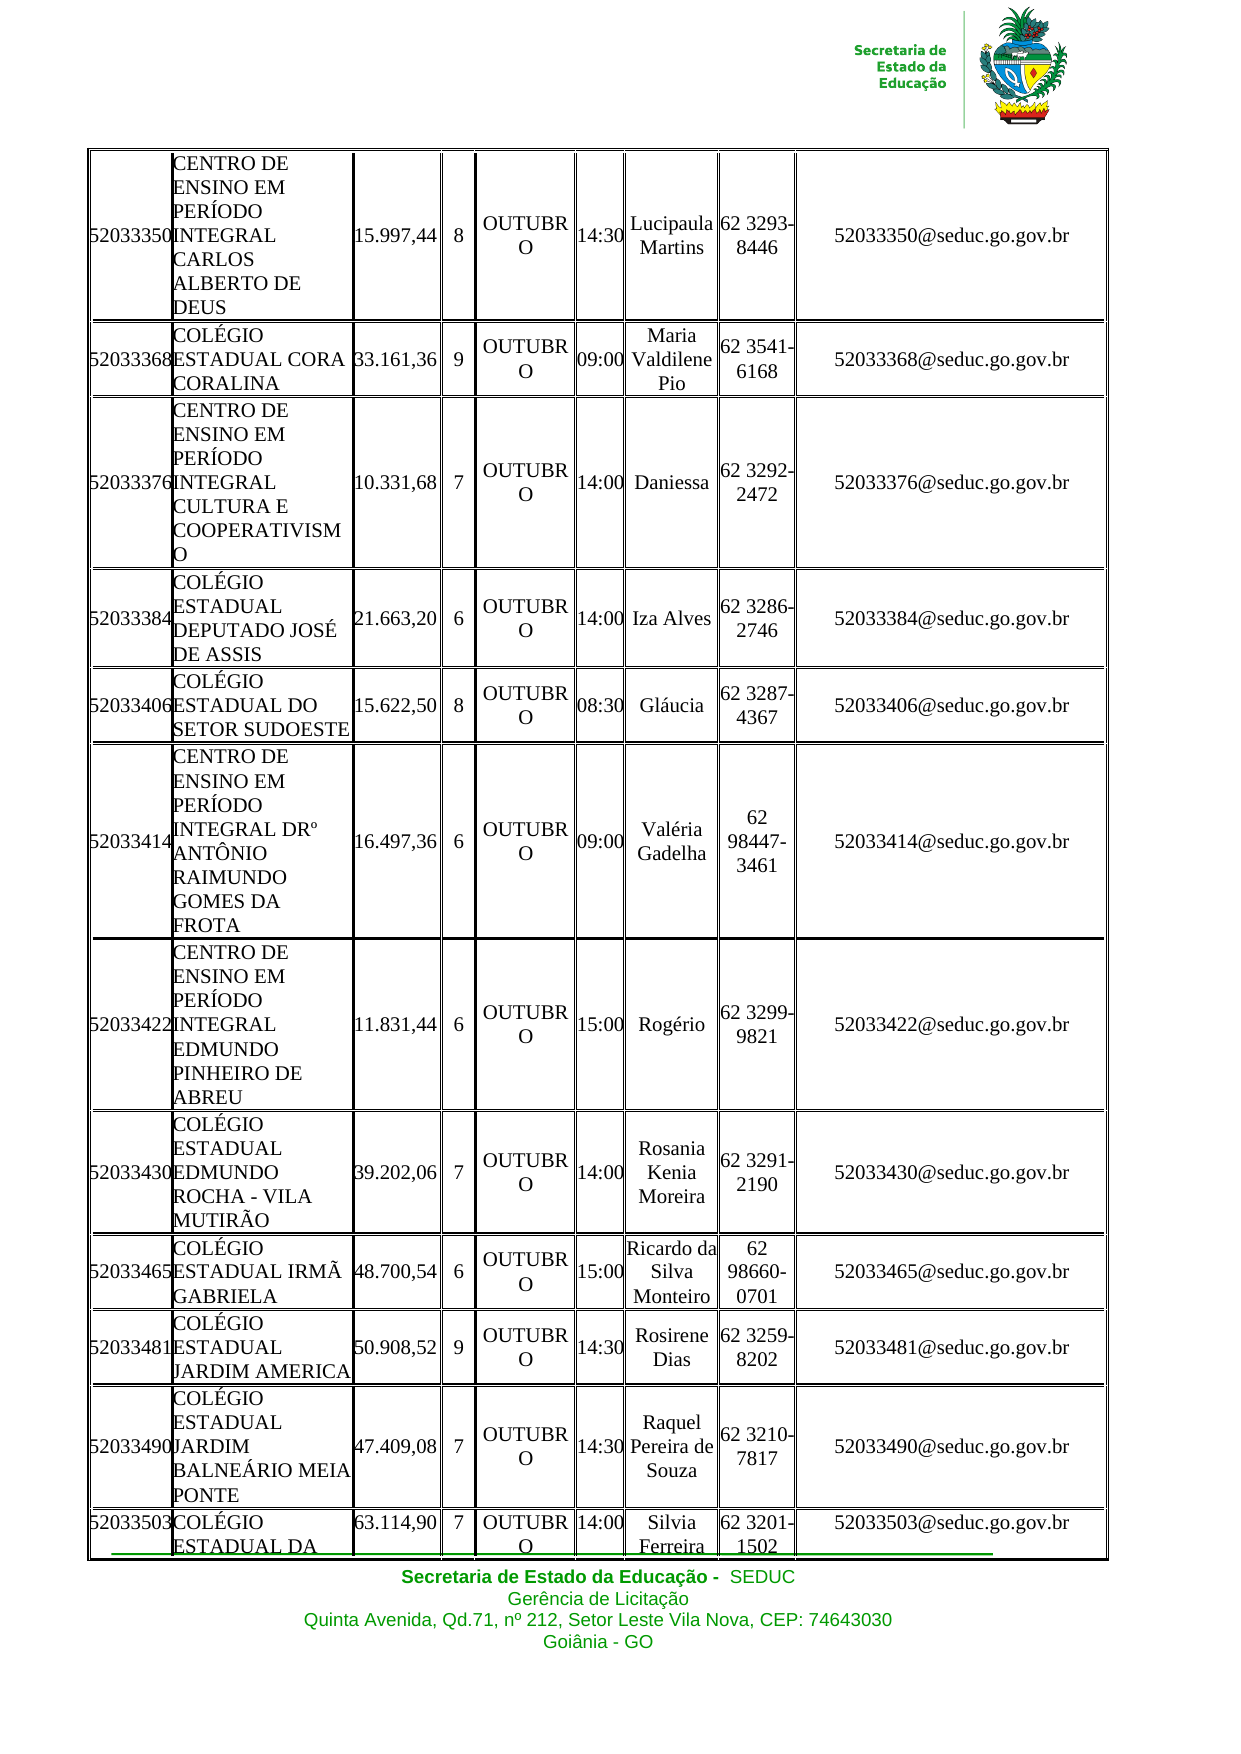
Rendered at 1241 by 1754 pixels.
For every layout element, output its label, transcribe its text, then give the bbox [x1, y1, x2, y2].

table_cell 52033368@seduc.go.gov.br [797, 319, 1106, 395]
table_cell 14:00 [577, 570, 623, 666]
table_cell OUTUBRO [477, 940, 574, 1109]
table_cell Ricardo da Silva Monteiro [626, 1236, 717, 1308]
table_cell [796, 1507, 1107, 1558]
table_cell 62 3292-2472 [720, 398, 794, 566]
table_cell 62 3291-2190 [720, 1112, 794, 1232]
table_cell 62 3299-9821 [720, 940, 794, 1109]
table_cell 62 3287-4367 [720, 669, 794, 741]
table_cell COLÉGIO ESTADUAL JARDIM AMERICA [174, 1311, 352, 1383]
table_cell 52033422 [91, 937, 171, 1109]
table_cell 52033430 [89, 1109, 172, 1232]
table_cell 16.497,36 [355, 745, 440, 937]
table_cell Rogério [626, 940, 717, 1109]
table_cell COLÉGIO ESTADUAL EDMUNDO ROCHA - VILA MUTIRÃO [174, 1112, 352, 1232]
table_cell 62 3286-2746 [720, 570, 794, 666]
table_cell OUTUBRO [477, 1387, 574, 1507]
table_cell 48.700,54 [355, 1236, 440, 1308]
table_cell Raquel Pereira de Souza [626, 1387, 717, 1507]
table_cell 52033350@seduc.go.gov.br [796, 151, 1106, 319]
table_cell COLÉGIO ESTADUAL CORA CORALINA [174, 323, 352, 395]
table_cell 15.997,44 [353, 151, 442, 319]
table_cell 63.114,90 [353, 1510, 442, 1558]
table_cell 52033481 [89, 1308, 172, 1383]
table_cell 6 [443, 570, 474, 666]
table_cell 52033384@seduc.go.gov.br [797, 566, 1106, 666]
table_cell 14:30 [576, 151, 625, 319]
table_cell 6 [443, 745, 474, 937]
table_cell 15:00 [577, 1236, 623, 1308]
table_cell 9 [443, 323, 474, 395]
table_cell 62 98660-0701 [720, 1236, 794, 1308]
table_cell 52033465 [91, 1232, 171, 1308]
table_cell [172, 1510, 353, 1558]
table_cell OUTUBRO [477, 1112, 574, 1232]
table_cell 14:30 [577, 1387, 623, 1507]
picture [813, 0, 1108, 136]
table_cell 10.331,68 [355, 398, 440, 566]
table_cell 7 [443, 398, 474, 566]
table_cell 6 [443, 1236, 474, 1308]
table_cell Rosania Kenia Moreira [626, 1112, 717, 1232]
table_cell Rosirene Dias [626, 1311, 717, 1383]
table_cell COLÉGIO ESTADUAL DO SETOR SUDOESTE [174, 669, 352, 741]
table_cell OUTUBRO [477, 323, 574, 395]
table_cell 14:00 [577, 398, 623, 566]
table_cell 15:00 [577, 940, 623, 1109]
table_cell 11.831,44 [355, 940, 440, 1109]
table_cell 6 [443, 940, 474, 1109]
table_cell 62 3201-1502 [719, 1510, 796, 1558]
table_cell 52033406 [89, 666, 172, 741]
table_cell 62 3541-6168 [720, 323, 794, 395]
table_cell 52033376 [89, 395, 172, 566]
table_cell 09:00 [577, 745, 623, 937]
table_cell 7 [443, 1387, 474, 1507]
table_cell OUTUBRO [477, 1311, 574, 1383]
table_cell 47.409,08 [355, 1387, 440, 1507]
table_cell OUTUBRO [477, 570, 574, 666]
table_cell 14:00 [576, 1510, 625, 1558]
table_cell 62 3293-8446 [719, 151, 796, 319]
table_cell CENTRO DE ENSINO EM PERÍODO INTEGRAL DRº ANTÔNIO RAIMUNDO GOMES DA FROTA [174, 745, 352, 937]
table_cell 50.908,52 [355, 1311, 440, 1383]
table_cell 21.663,20 [355, 570, 440, 666]
table_cell 52033490@seduc.go.gov.br [797, 1383, 1106, 1507]
table_cell 33.161,36 [355, 323, 440, 395]
table_cell OUTUBRO [475, 1510, 576, 1558]
table_cell 52033414 [91, 741, 171, 937]
table_cell CENTRO DE ENSINO EM PERÍODO INTEGRAL CULTURA E COOPERATIVISMO [174, 398, 352, 566]
table_cell Maria Valdilene Pio [626, 323, 717, 395]
table_cell COLÉGIO ESTADUAL DEPUTADO JOSÉ DE ASSIS [174, 570, 352, 666]
table_cell Daniessa [626, 398, 717, 566]
table_cell 9 [443, 1311, 474, 1383]
table_cell OUTUBRO [475, 151, 576, 319]
table_cell 52033490 [91, 1383, 171, 1507]
table_cell COLÉGIO ESTADUAL JARDIM BALNEÁRIO MEIA PONTE [174, 1387, 352, 1507]
table_cell 7 [443, 1112, 474, 1232]
table_cell 62 3210-7817 [720, 1387, 794, 1507]
table_cell 08:30 [577, 669, 623, 741]
table_cell Valéria Gadelha [626, 745, 717, 937]
table_cell 52033376@seduc.go.gov.br [796, 395, 1107, 566]
table_cell 52033406@seduc.go.gov.br [796, 666, 1107, 741]
table_cell OUTUBRO [477, 745, 574, 937]
table_cell 7 [442, 1510, 475, 1558]
table_cell CENTRO DE ENSINO EM PERÍODO INTEGRAL EDMUNDO PINHEIRO DE ABREU [174, 940, 352, 1109]
table_cell 52033422@seduc.go.gov.br [797, 937, 1106, 1109]
table_cell 39.202,06 [355, 1112, 440, 1232]
table_cell 52033384 [91, 566, 171, 666]
table_cell 14:30 [577, 1311, 623, 1383]
table_cell Iza Alves [626, 570, 717, 666]
table_cell 52033503 [89, 1507, 172, 1558]
table_cell 09:00 [577, 323, 623, 395]
table_cell 52033368 [91, 319, 171, 395]
table_cell 52033350 [91, 151, 172, 319]
table_cell 15.622,50 [355, 669, 440, 741]
table_cell 52033481@seduc.go.gov.br [796, 1308, 1107, 1383]
table_cell 62 3259-8202 [720, 1311, 794, 1383]
table_cell 52033465@seduc.go.gov.br [797, 1232, 1106, 1308]
table_cell Gláucia [626, 669, 717, 741]
table_cell Lucipaula Martins [625, 151, 718, 319]
table_cell 14:00 [577, 1112, 623, 1232]
table_cell CENTRO DE ENSINO EM PERÍODO INTEGRAL CARLOS ALBERTO DE DEUS [172, 151, 353, 319]
table_cell OUTUBRO [477, 1236, 574, 1308]
table_cell 52033430@seduc.go.gov.br [796, 1109, 1107, 1232]
table_cell OUTUBRO [477, 669, 574, 741]
table_cell OUTUBRO [477, 398, 574, 566]
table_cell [625, 1510, 718, 1558]
table_cell 8 [442, 149, 475, 319]
table_cell 52033414@seduc.go.gov.br [797, 741, 1106, 937]
table_cell COLÉGIO ESTADUAL IRMÃ GABRIELA [174, 1236, 352, 1308]
table_cell 8 [443, 669, 474, 741]
table_cell 62 98447-3461 [720, 745, 794, 937]
